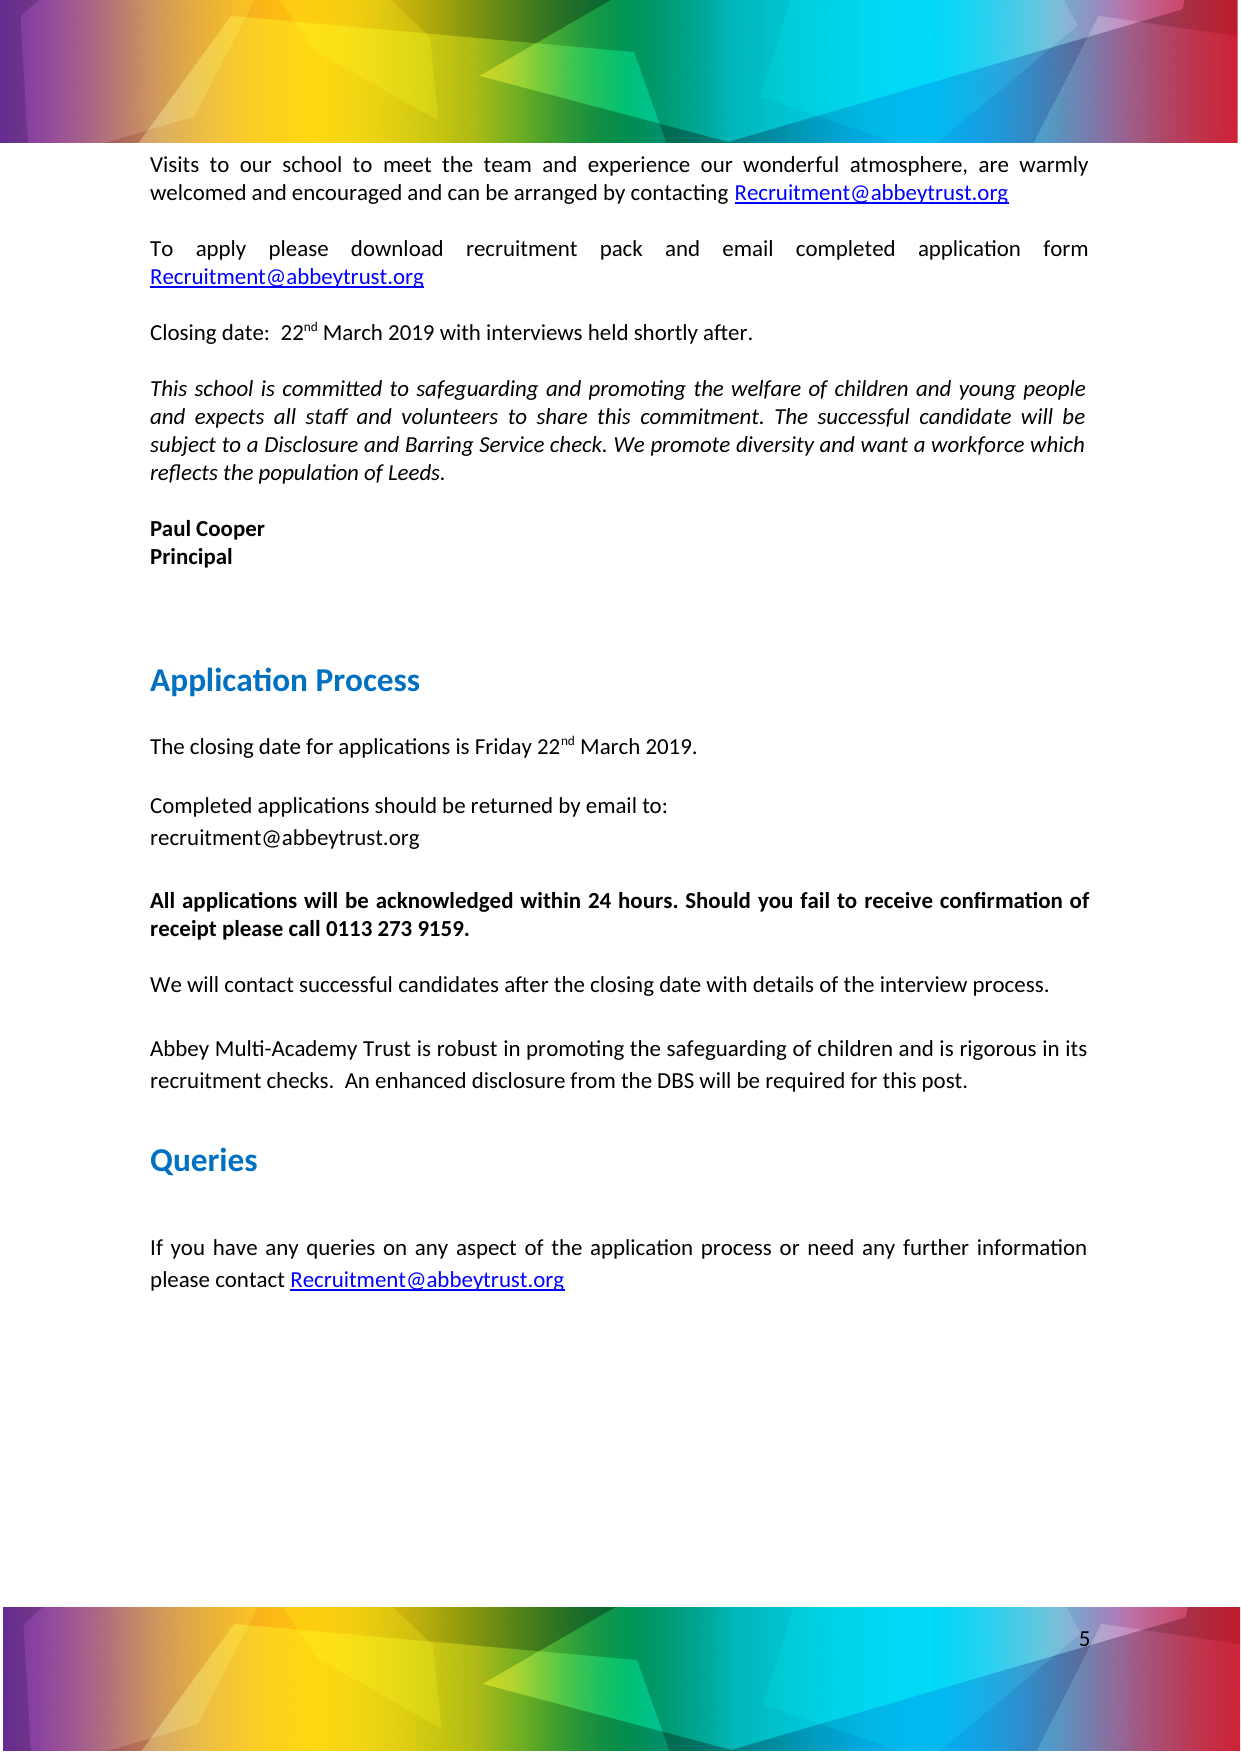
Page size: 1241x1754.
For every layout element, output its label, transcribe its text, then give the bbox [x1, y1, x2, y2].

text Closing date: 22nd March 2019 with interviews held shortly after. [150, 318, 1090, 346]
text Paul Cooper [150, 514, 1090, 542]
picture [3, 1607, 1241, 1751]
text The closing date for applications is Friday 22nd March 2019. [150, 732, 1090, 760]
text Visits to our school to meet the team and experience our wonderful atmosphere, are warmly welcomed and encouraged and can be arranged by contacting Recruitment@abbeytrust.org [150, 150, 1090, 206]
text Principal [150, 542, 1090, 570]
text To apply please download recruitment pack and email completed application form Recruitment@abbeytrust.org [150, 234, 1090, 290]
text Abbey Multi-Academy Trust is robust in promoting the safeguarding of children and is rigorous in its recruitment checks. An enhanced disclosure from the DBS will be required for this post. [150, 1034, 1090, 1094]
text We will contact successful candidates after the closing date with details of the interview process. [150, 970, 1090, 998]
text Completed applications should be returned by email to: [150, 791, 1090, 819]
subtitle Application Process [150, 659, 1090, 700]
picture [0, 0, 1238, 143]
text If you have any queries on any aspect of the application process or need any further information please contact Recruitment@abbeytrust.org [150, 1233, 1090, 1293]
subtitle Queries [150, 1139, 1090, 1180]
text All applications will be acknowledged within 24 hours. Should you fail to receive confirmation of receipt please call 0113 273 9159. [150, 886, 1090, 942]
text recruitment@abbeytrust.org [150, 823, 1090, 851]
text This school is committed to safeguarding and promoting the welfare of children and young people and expects all staff and volunteers to share this commitment. The successful candidate will be subject to a Disclosure and Barring Service check. We promote diversity and want a workforce which reflects the population of Leeds. [150, 374, 1090, 486]
